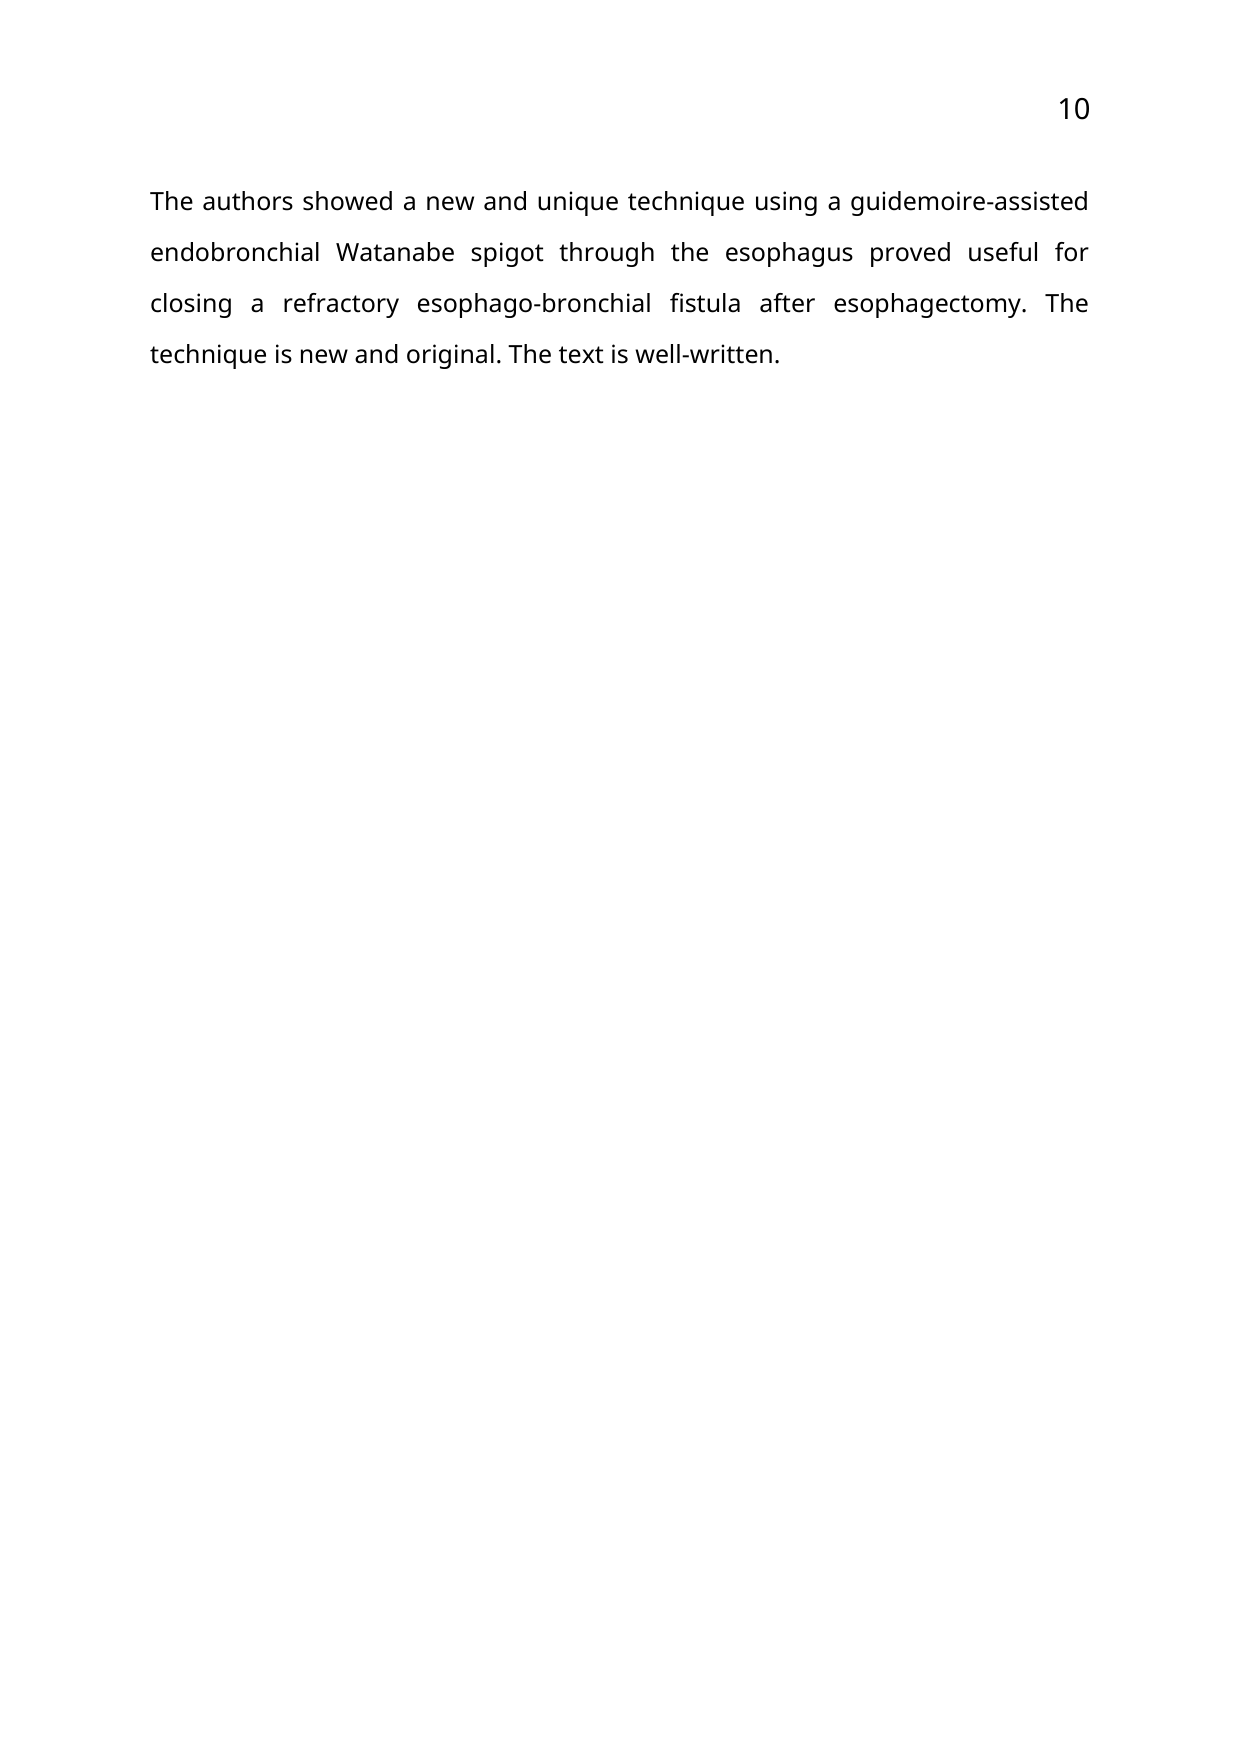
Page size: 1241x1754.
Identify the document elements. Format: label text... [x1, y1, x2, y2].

text The authors showed a new and unique technique using a guidemoire-assisted endobronchial Watanabe spigot through the esophagus proved useful for closing a refractory esophago-bronchial fistula after esophagectomy. The technique is new and original. The text is well-written. [150, 183, 1090, 370]
